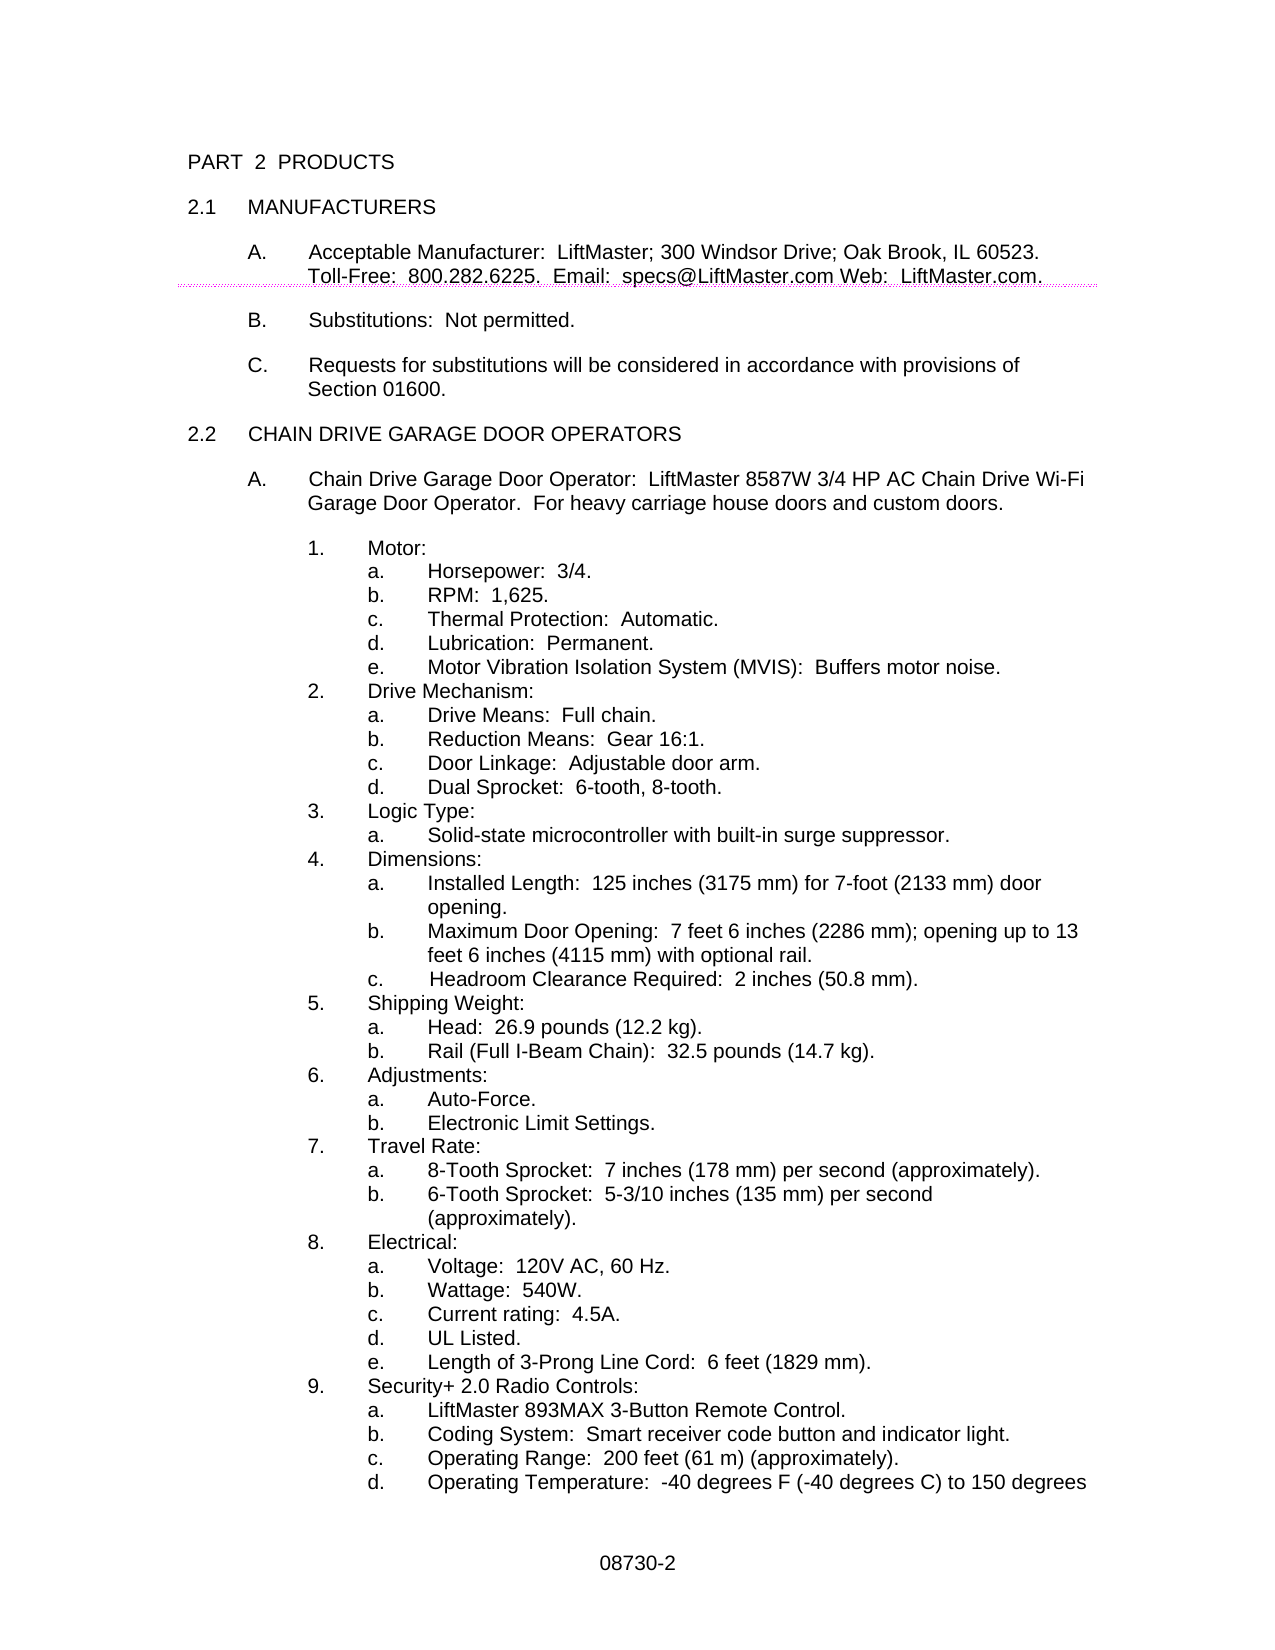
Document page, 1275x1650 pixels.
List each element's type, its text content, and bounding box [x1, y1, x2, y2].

list Electrical: [307, 1230, 1087, 1254]
list Substitutions: Not permitted. [247, 308, 1087, 332]
list Reduction Means: Gear 16:1. [367, 727, 1087, 751]
list Travel Rate: [307, 1134, 1087, 1158]
list Chain Drive Garage Door Operator: LiftMaster 8587W 3/4 HP AC Chain Drive Wi-Fi Garage Door Operator. For heavy carriage house doors and custom doors. [247, 467, 1087, 514]
list Security+ 2.0 Radio Controls: [307, 1374, 1087, 1398]
list Headroom Clearance Required: 2 inches (50.8 mm). [367, 967, 1087, 991]
list Drive Means: Full chain. [367, 703, 1087, 727]
list Drive Mechanism: [307, 679, 1087, 703]
list Maximum Door Opening: 7 feet 6 inches (2286 mm); opening up to 13 feet 6 inches (4115 mm) with optional rail. [367, 919, 1087, 967]
list Motor: [307, 535, 1087, 559]
list Auto-Force. [367, 1086, 1087, 1110]
list Current rating: 4.5A. [367, 1302, 1087, 1326]
list Horsepower: 3/4. [367, 559, 1087, 583]
list Electronic Limit Settings. [367, 1110, 1087, 1134]
list Requests for substitutions will be considered in accordance with provisions of Section 01600. [247, 353, 1087, 401]
list Rail (Full I-Beam Chain): 32.5 pounds (14.7 kg). [367, 1038, 1087, 1062]
list LiftMaster 893MAX 3-Button Remote Control. [367, 1398, 1087, 1422]
list Dual Sprocket: 6-tooth, 8-tooth. [367, 775, 1087, 799]
list Door Linkage: Adjustable door arm. [367, 751, 1087, 775]
list Wattage: 540W. [367, 1278, 1087, 1302]
list 8-Tooth Sprocket: 7 inches (178 mm) per second (approximately). [367, 1158, 1087, 1182]
list Motor Vibration Isolation System (MVIS): Buffers motor noise. [367, 655, 1087, 679]
list Operating Range: 200 feet (61 m) (approximately). [367, 1446, 1087, 1470]
list Lubrication: Permanent. [367, 631, 1087, 655]
list Thermal Protection: Automatic. [367, 607, 1087, 631]
list Shipping Weight: [307, 991, 1087, 1014]
list Dimensions: [307, 847, 1087, 871]
list RPM: 1,625. [367, 583, 1087, 607]
text PRODUCTS [187, 150, 1087, 174]
list Coding System: Smart receiver code button and indicator light. [367, 1422, 1087, 1446]
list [367, 1470, 1087, 1494]
list Adjustments: [307, 1062, 1087, 1086]
list Voltage: 120V AC, 60 Hz. [367, 1254, 1087, 1278]
list Solid-state microcontroller with built-in surge suppressor. [367, 823, 1087, 847]
list Head: 26.9 pounds (12.2 kg). [367, 1014, 1087, 1038]
list UL Listed. [367, 1326, 1087, 1350]
text CHAIN DRIVE GARAGE DOOR OPERATORS [187, 422, 1087, 446]
list 6-Tooth Sprocket: 5-3/10 inches (135 mm) per second (approximately). [367, 1182, 1087, 1230]
list Acceptable Manufacturer: LiftMaster; 300 Windsor Drive; Oak Brook, IL 60523. Toll-Free: 800.282.6225. Email: specs@LiftMaster.com Web: LiftMaster.com. [247, 239, 1087, 287]
list Length of 3-Prong Line Cord: 6 feet (1829 mm). [367, 1350, 1087, 1374]
list Installed Length: 125 inches (3175 mm) for 7-foot (2133 mm) door opening. [367, 871, 1087, 919]
list Logic Type: [307, 799, 1087, 823]
text MANUFACTURERS [187, 195, 1087, 219]
